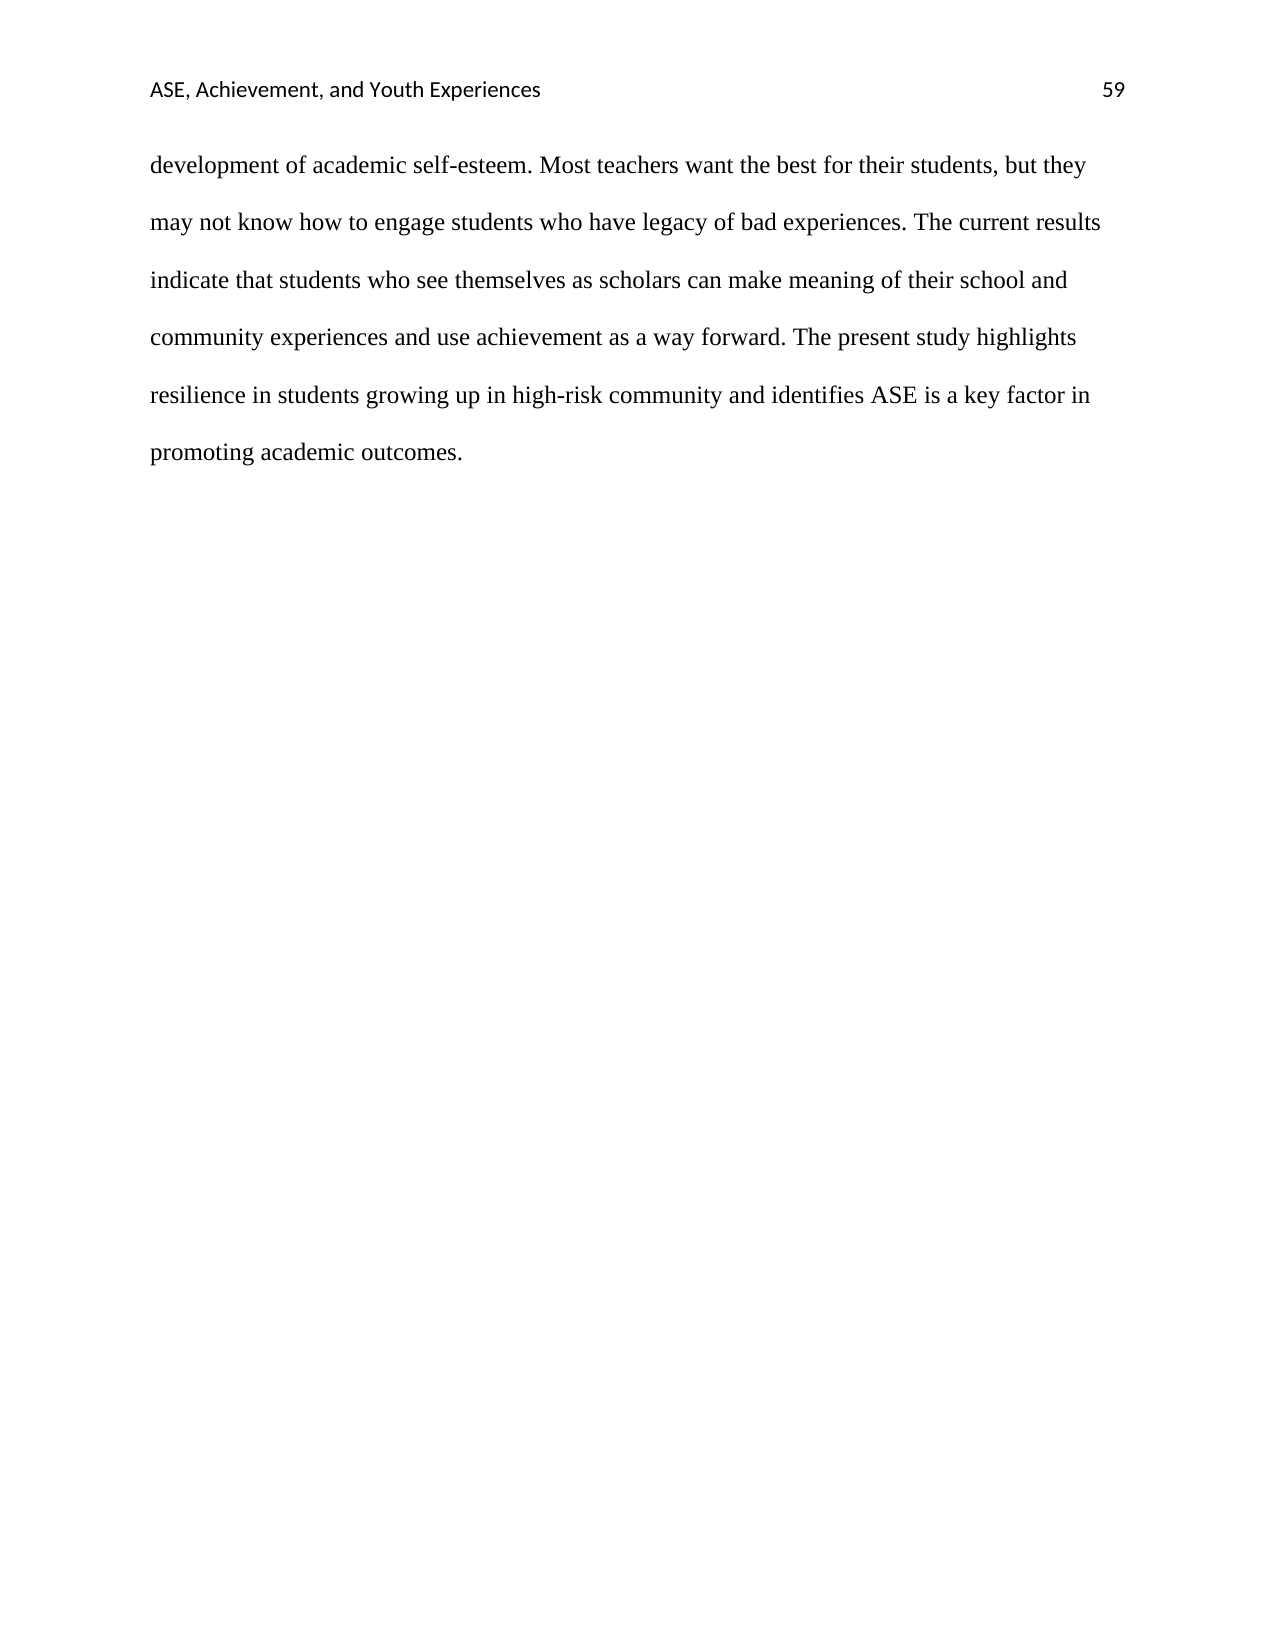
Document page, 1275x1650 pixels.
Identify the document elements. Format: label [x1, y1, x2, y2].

text [150, 150, 1125, 466]
